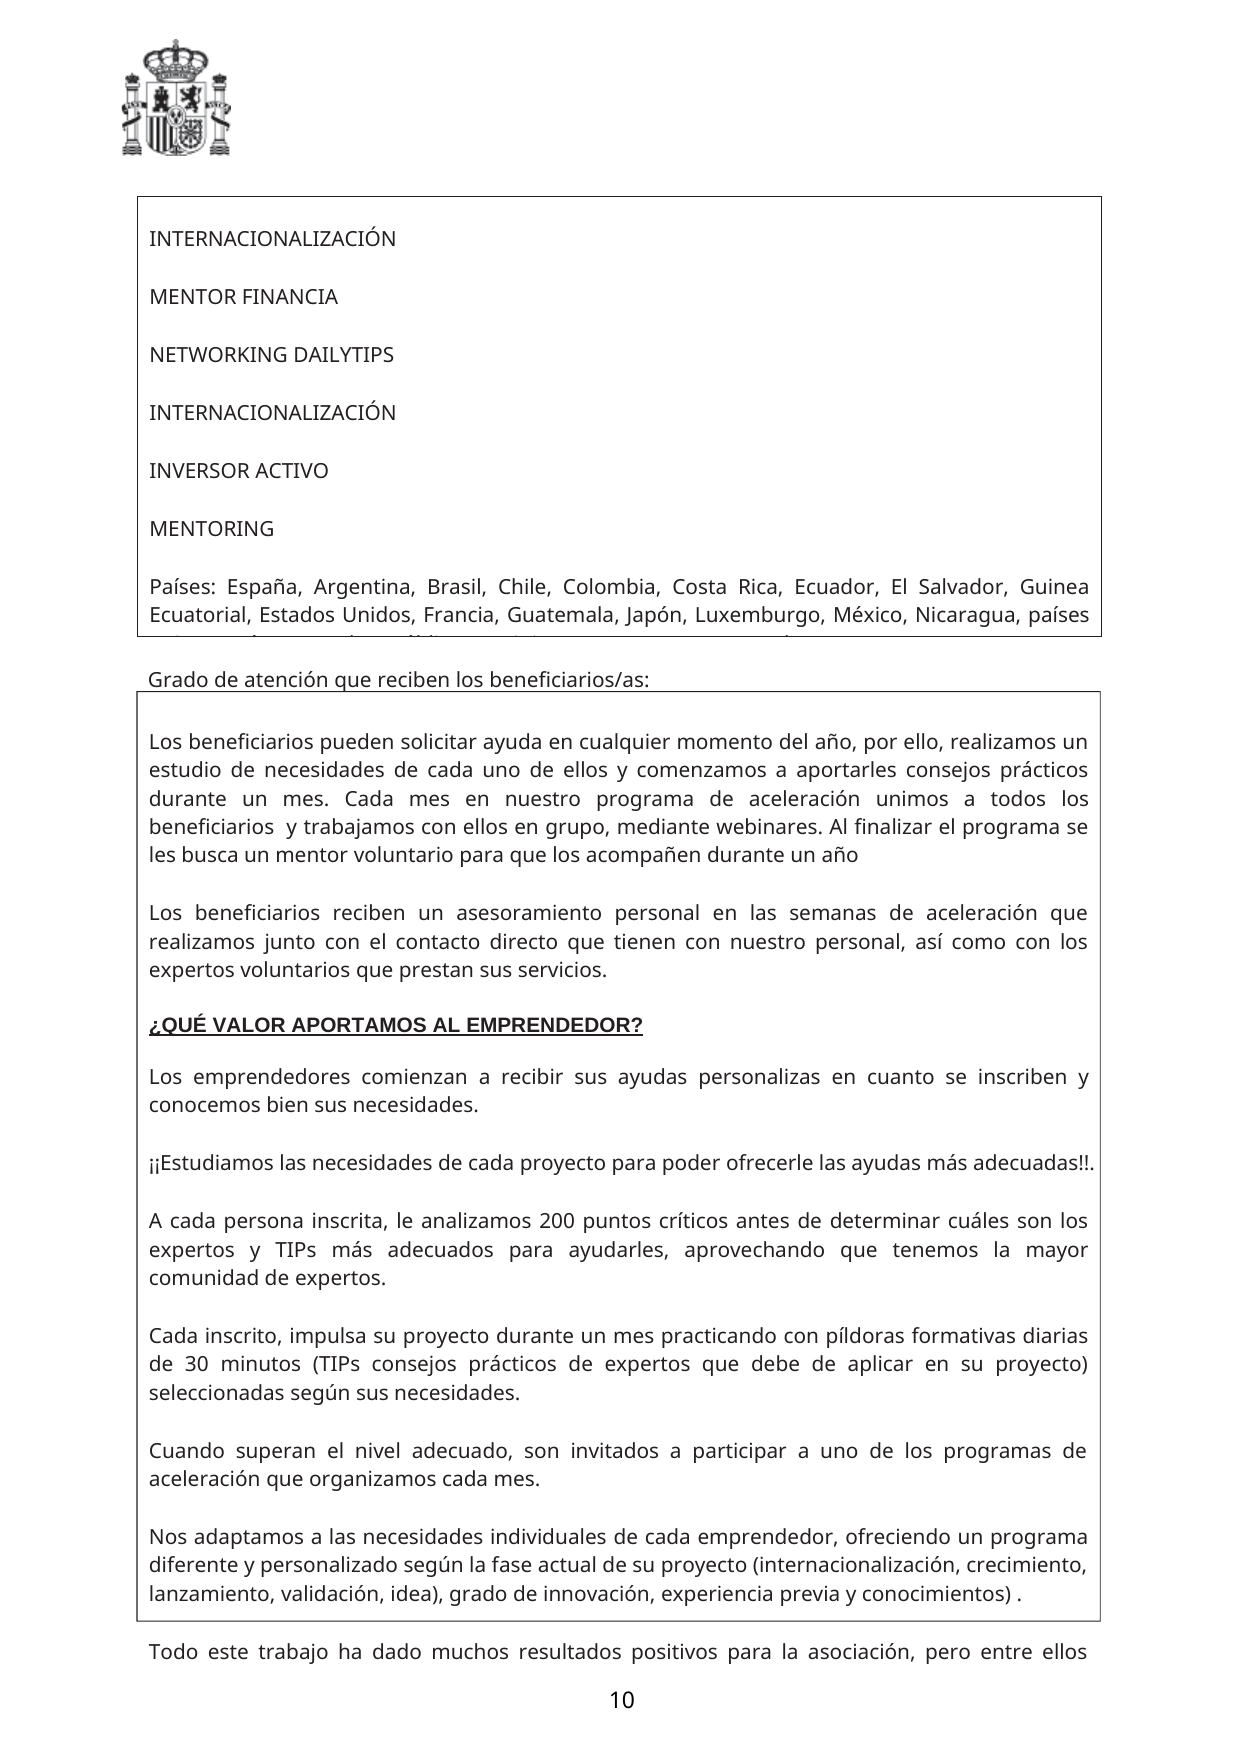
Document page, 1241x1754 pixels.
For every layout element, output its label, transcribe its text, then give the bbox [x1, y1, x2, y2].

text Cada inscrito, impulsa su proyecto durante un mes practicando con píldoras formativas diarias de 30 minutos (TIPs consejos prácticos de expertos que debe de aplicar en su proyecto) seleccionadas según sus necesidades. [149, 1321, 1089, 1406]
picture [121, 39, 231, 156]
text Cuando superan el nivel adecuado, son invitados a participar a uno de los programas de aceleración que organizamos cada mes. [149, 1436, 1089, 1493]
text Los emprendedores comienzan a recibir sus ayudas personalizas en cuanto se inscriben y conocemos bien sus necesidades. [149, 1062, 1089, 1119]
text ¿QUÉ VALOR APORTAMOS AL EMPRENDEDOR? [149, 1013, 1178, 1037]
text Los beneficiarios pueden solicitar ayuda en cualquier momento del año, por ello, realizamos un estudio de necesidades de cada uno de ellos y comenzamos a aportarles consejos prácticos durante un mes. Cada mes en nuestro programa de aceleración unimos a todos los beneficiarios y trabajamos con ellos en grupo, mediante webinares. Al finalizar el programa se les busca un mentor voluntario para que los acompañen durante un año [149, 727, 1089, 869]
text A cada persona inscrita, le analizamos 200 puntos críticos antes de determinar cuáles son los expertos y TIPs más adecuados para ayudarles, aprovechando que tenemos la mayor comunidad de expertos. [149, 1206, 1089, 1292]
text Los beneficiarios reciben un asesoramiento personal en las semanas de aceleración que realizamos junto con el contacto directo que tienen con nuestro personal, así como con los expertos voluntarios que prestan sus servicios. [149, 898, 1089, 984]
text Todo este trabajo ha dado muchos resultados positivos para la asociación, pero entre ellos podemos destacar: [149, 1637, 1089, 1665]
text Grado de atención que reciben los beneficiarios/as: [148, 665, 1178, 693]
text ¡¡Estudiamos las necesidades de cada proyecto para poder ofrecerle las ayudas más adecuadas!!. [149, 1148, 1178, 1177]
text Nos adaptamos a las necesidades individuales de cada emprendedor, ofreciendo un programa diferente y personalizado según la fase actual de su proyecto (internacionalización, crecimiento, lanzamiento, validación, idea), grado de innovación, experiencia previa y conocimientos) . [149, 1522, 1089, 1607]
